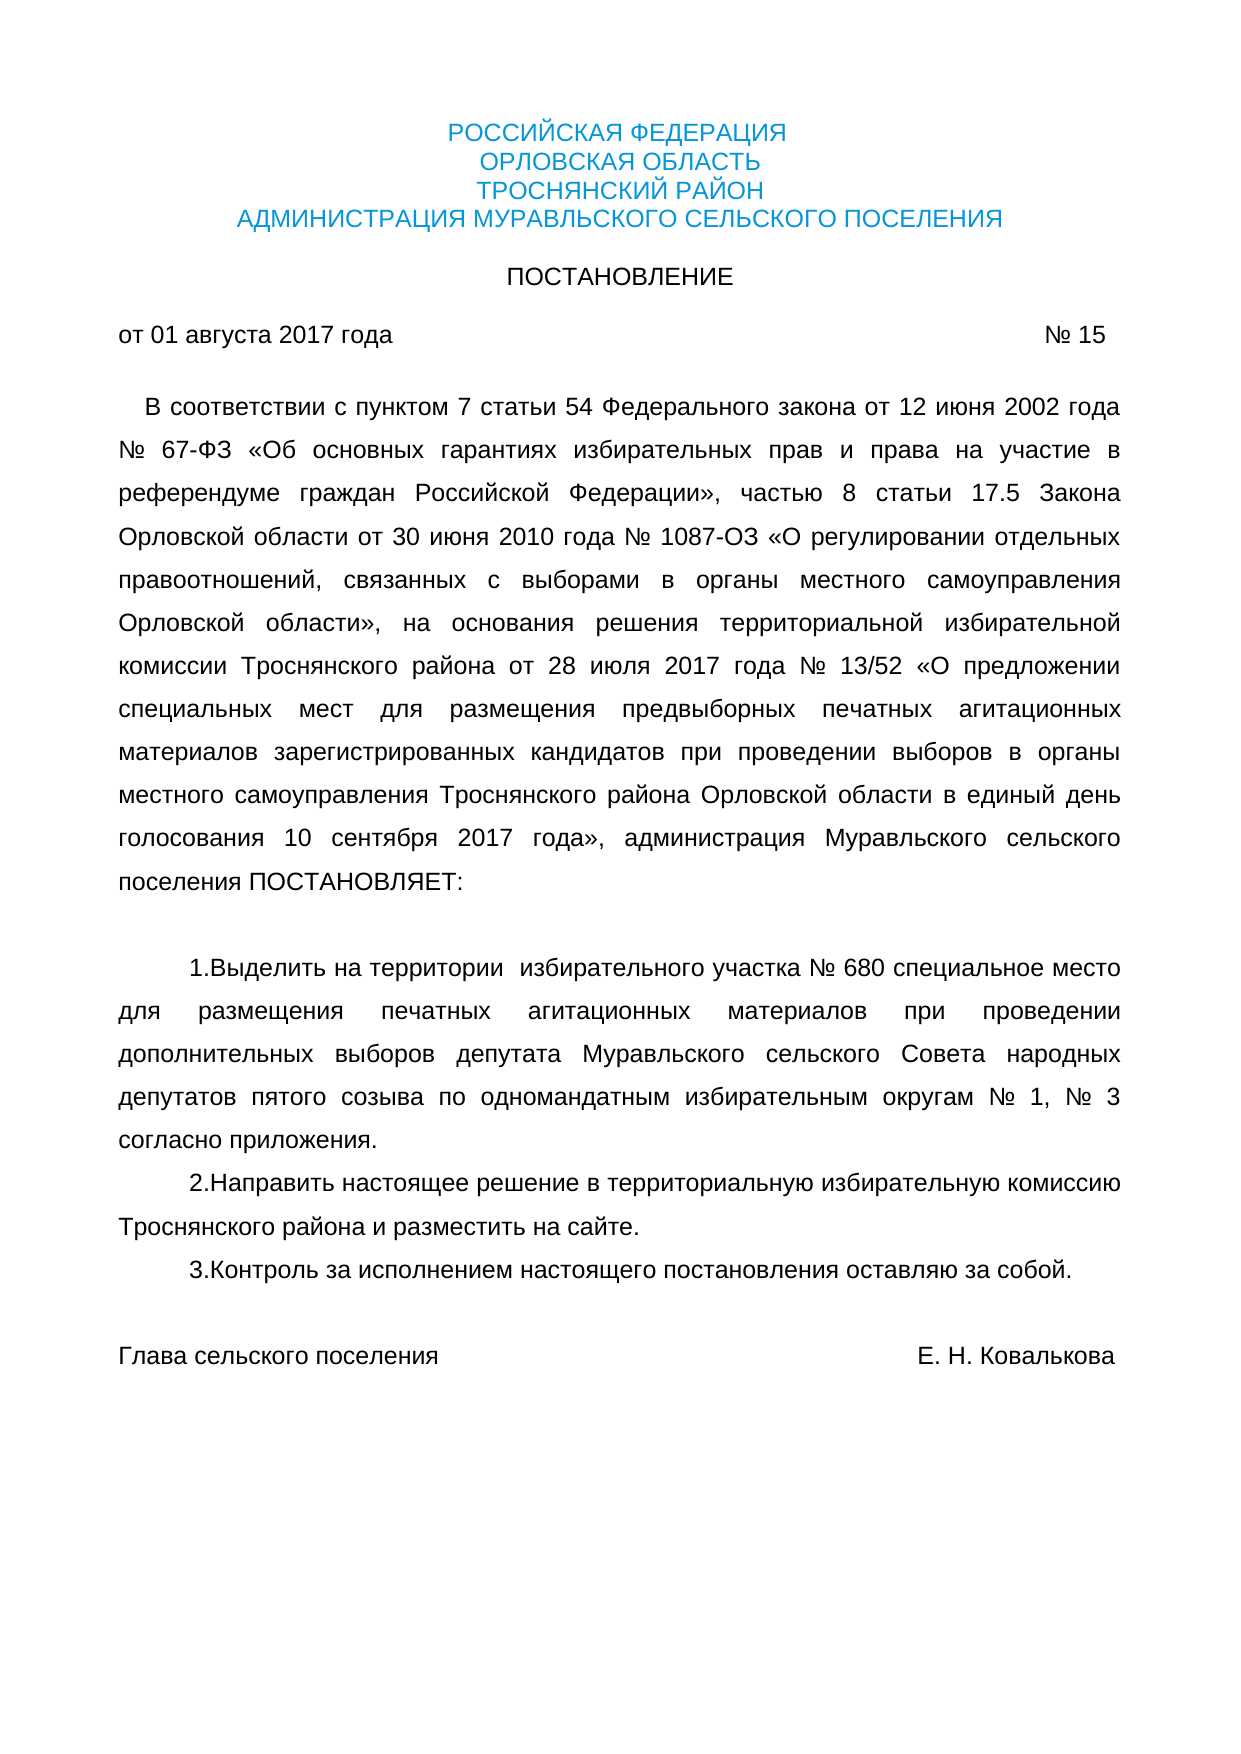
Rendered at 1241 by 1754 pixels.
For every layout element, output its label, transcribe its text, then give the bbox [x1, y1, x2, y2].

text Глава сельского поселения Е. Н. Ковалькова [118, 1341, 1122, 1369]
text 3.Контроль за исполнением настоящего постановления оставляю за собой. [118, 1254, 1122, 1283]
text В соответствии с пунктом 7 статьи 54 Федерального закона от 12 июня 2002 года № 67-ФЗ «Об основных гарантиях избирательных прав и права на участие в референдуме граждан Российской Федерации», частью 8 статьи 17.5 Закона Орловской области от 30 июня 2010 года № 1087-ОЗ «О регулировании отдельных правоотношений, связанных с выборами в органы местного самоуправления Орловской области», на основания решения территориальной избирательной комиссии Троснянского района от 28 июля 2017 года № 13/52 «О предложении специальных мест для размещения предвыборных печатных агитационных материалов зарегистрированных кандидатов при проведении выборов в органы местного самоуправления Троснянского района Орловской области в единый день голосования 10 сентября 2017 года», администрация Муравльского сельского поселения ПОСТАНОВЛЯЕТ: [118, 392, 1122, 895]
text РОССИЙСКАЯ ФЕДЕРАЦИЯ [118, 118, 1116, 147]
text ОРЛОВСКАЯ ОБЛАСТЬ [118, 147, 1122, 176]
text 2.Направить настоящее решение в территориальную избирательную комиссию Троснянского района и разместить на сайте. [118, 1168, 1122, 1240]
text от 01 августа 2017 года № 15 [118, 320, 1122, 349]
text ТРОСНЯНСКИЙ РАЙОН [118, 176, 1122, 204]
text АДМИНИСТРАЦИЯ МУРАВЛЬСКОГО СЕЛЬСКОГО ПОСЕЛЕНИЯ [118, 204, 1122, 233]
text ПОСТАНОВЛЕНИЕ [118, 262, 1122, 291]
text 1.Выделить на территории избирательного участка № 680 специальное место для размещения печатных агитационных материалов при проведении дополнительных выборов депутата Муравльского сельского Совета народных депутатов пятого созыва по одномандатным избирательным округам № 1, № 3 согласно приложения. [118, 953, 1122, 1154]
